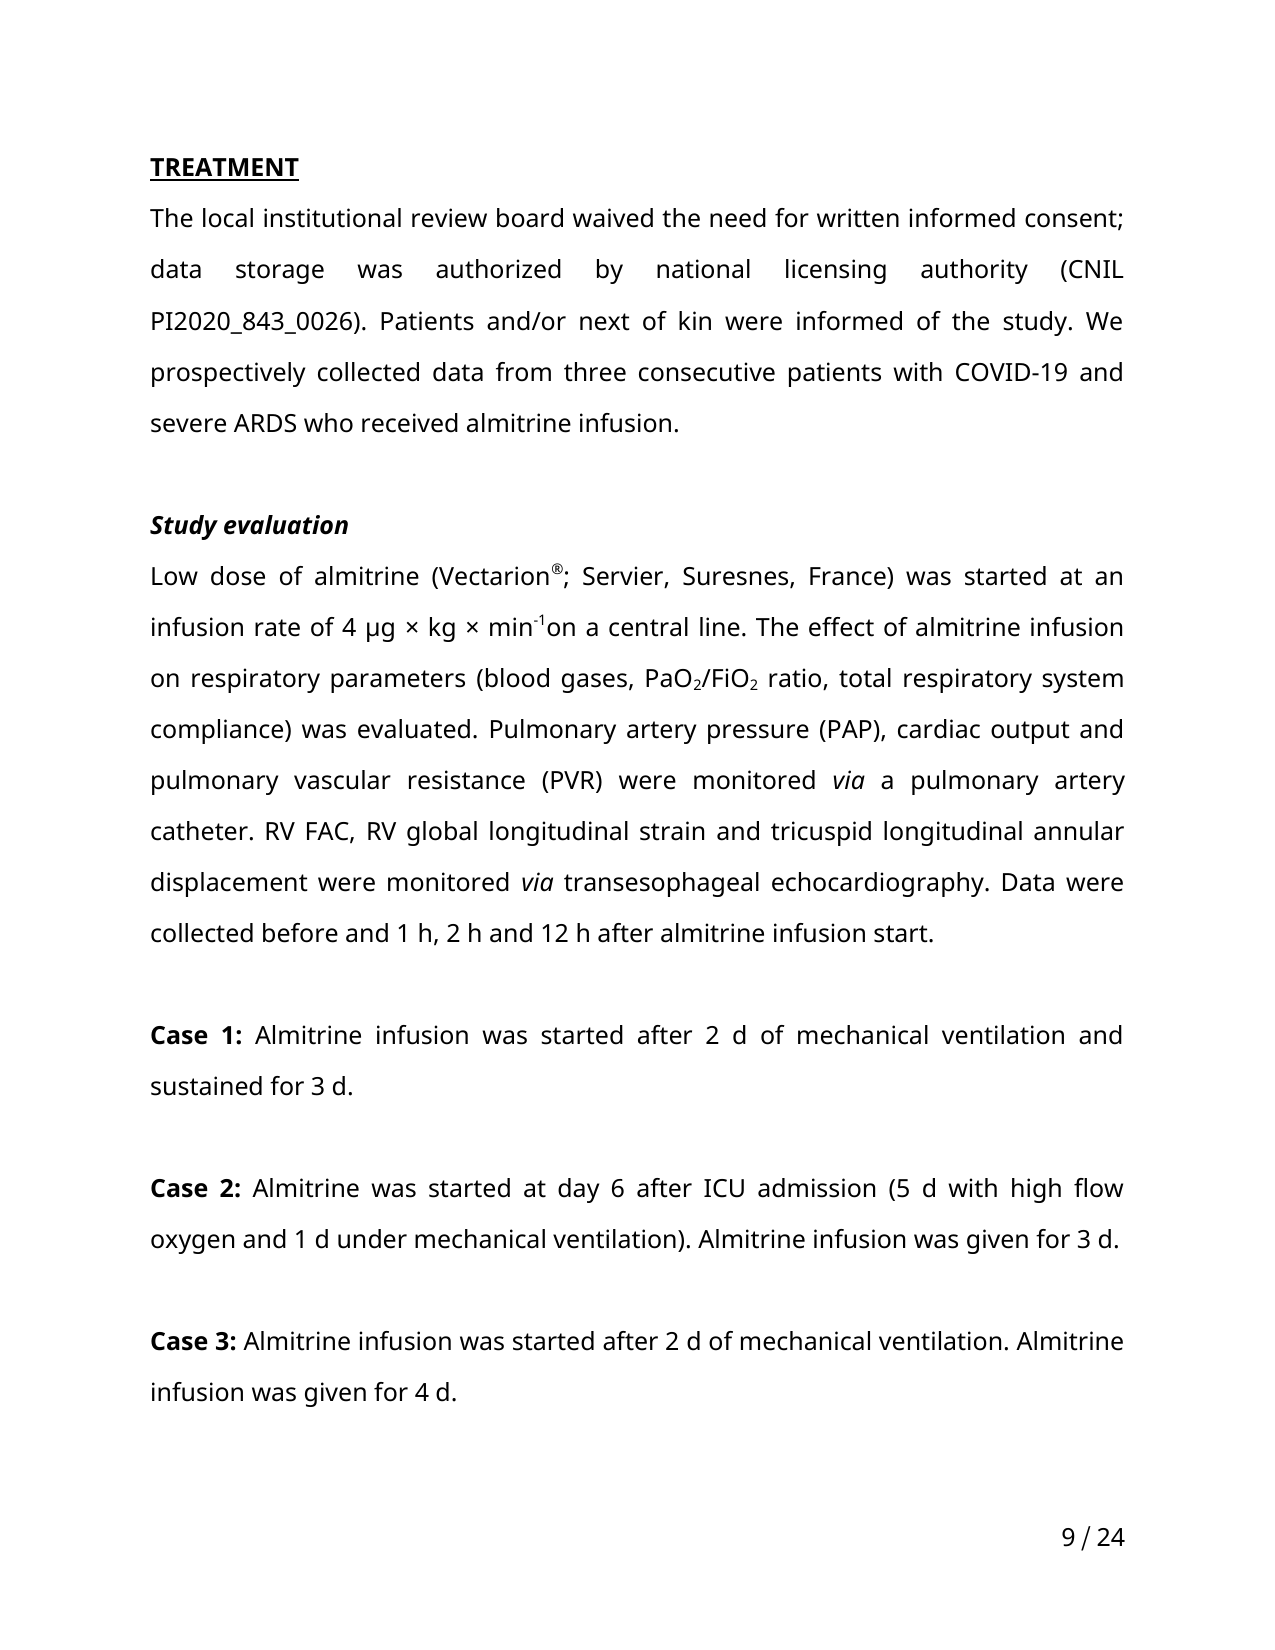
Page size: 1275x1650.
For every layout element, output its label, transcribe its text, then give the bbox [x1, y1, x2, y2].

text The local institutional review board waived the need for written informed consent; data storage was authorized by national licensing authority (CNIL PI2020_843_0026). Patients and/or next of kin were informed of the study. We prospectively collected data from three consecutive patients with COVID-19 and severe ARDS who received almitrine infusion. [150, 201, 1125, 439]
text Case 3: Almitrine infusion was started after 2 d of mechanical ventilation. Almitrine infusion was given for 4 d. [150, 1324, 1125, 1409]
text Case 2: Almitrine was started at day 6 after ICU admission (5 d with high flow oxygen and 1 d under mechanical ventilation). Almitrine infusion was given for 3 d. [150, 1171, 1125, 1256]
text Low dose of almitrine (Vectarion®; Servier, Suresnes, France) was started at an infusion rate of 4 μg × kg × min-1on a central line. The effect of almitrine infusion on respiratory parameters (blood gases, PaO2/FiO2 ratio, total respiratory system compliance) was evaluated. Pulmonary artery pressure (PAP), cardiac output and pulmonary vascular resistance (PVR) were monitored via a pulmonary artery catheter. RV FAC, RV global longitudinal strain and tricuspid longitudinal annular displacement were monitored via transesophageal echocardiography. Data were collected before and 1 h, 2 h and 12 h after almitrine infusion start. [150, 558, 1125, 950]
text Case 1: Almitrine infusion was started after 2 d of mechanical ventilation and sustained for 3 d. [150, 1018, 1125, 1103]
text Study evaluation [150, 507, 1125, 541]
text TREATMENT [150, 150, 1125, 184]
